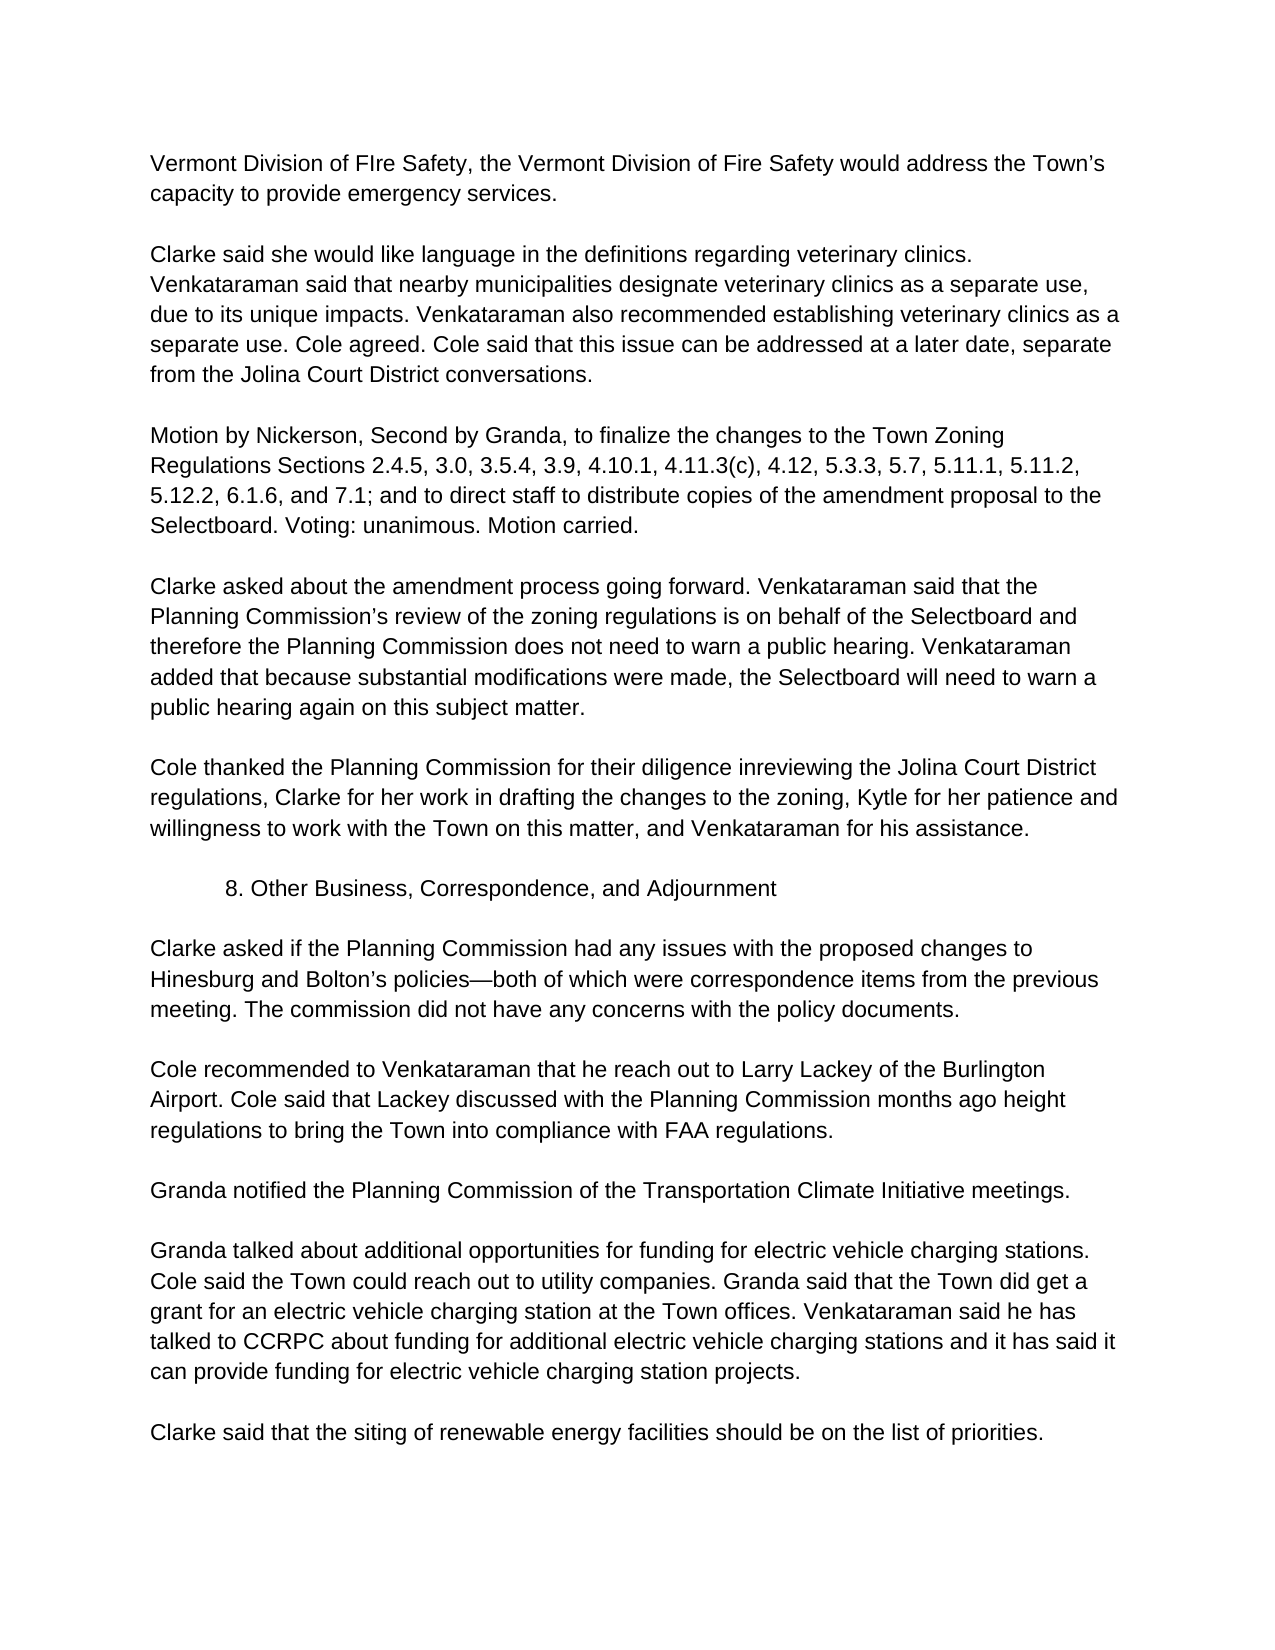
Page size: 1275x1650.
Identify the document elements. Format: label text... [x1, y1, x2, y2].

text Granda talked about additional opportunities for funding for electric vehicle charging stations. Cole said the Town could reach out to utility companies. Granda said that the Town did get a grant for an electric vehicle charging station at the Town offices. Venkataraman said he has talked to CCRPC about funding for additional electric vehicle charging stations and it has said it can provide funding for electric vehicle charging station projects. [150, 1237, 1125, 1385]
text Clarke asked about the amendment process going forward. Venkataraman said that the Planning Commission’s review of the zoning regulations is on behalf of the Selectboard and therefore the Planning Commission does not need to warn a public hearing. Venkataraman added that because substantial modifications were made, the Selectboard will need to warn a public hearing again on this subject matter. [150, 573, 1125, 720]
text Cole recommended to Venkataraman that he reach out to Larry Lackey of the Burlington Airport. Cole said that Lackey discussed with the Planning Commission months ago height regulations to bring the Town into compliance with FAA regulations. [150, 1056, 1125, 1143]
text Clarke said that the siting of renewable energy facilities should be on the list of priorities. [150, 1419, 1125, 1445]
text 8. Other Business, Correspondence, and Adjournment [150, 875, 1125, 901]
text Cole thanked the Planning Commission for their diligence inreviewing the Jolina Court District regulations, Clarke for her work in drafting the changes to the zoning, Kytle for her patience and willingness to work with the Town on this matter, and Venkataraman for his assistance. [150, 754, 1125, 841]
text Motion by Nickerson, Second by Granda, to finalize the changes to the Town Zoning Regulations Sections 2.4.5, 3.0, 3.5.4, 3.9, 4.10.1, 4.11.3(c), 4.12, 5.3.3, 5.7, 5.11.1, 5.11.2, 5.12.2, 6.1.6, and 7.1; and to direct staff to distribute copies of the amendment proposal to the Selectboard. Voting: unanimous. Motion carried. [150, 422, 1125, 539]
text Clarke said she would like language in the definitions regarding veterinary clinics. Venkataraman said that nearby municipalities designate veterinary clinics as a separate use, due to its unique impacts. Venkataraman also recommended establishing veterinary clinics as a separate use. Cole agreed. Cole said that this issue can be addressed at a later date, separate from the Jolina Court District conversations. [150, 241, 1125, 388]
text Granda notified the Planning Commission of the Transportation Climate Initiative meetings. [150, 1177, 1125, 1203]
text Clarke asked if the Planning Commission had any issues with the proposed changes to Hinesburg and Bolton’s policies—both of which were correspondence items from the previous meeting. The commission did not have any concerns with the policy documents. [150, 935, 1125, 1022]
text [150, 150, 1125, 207]
